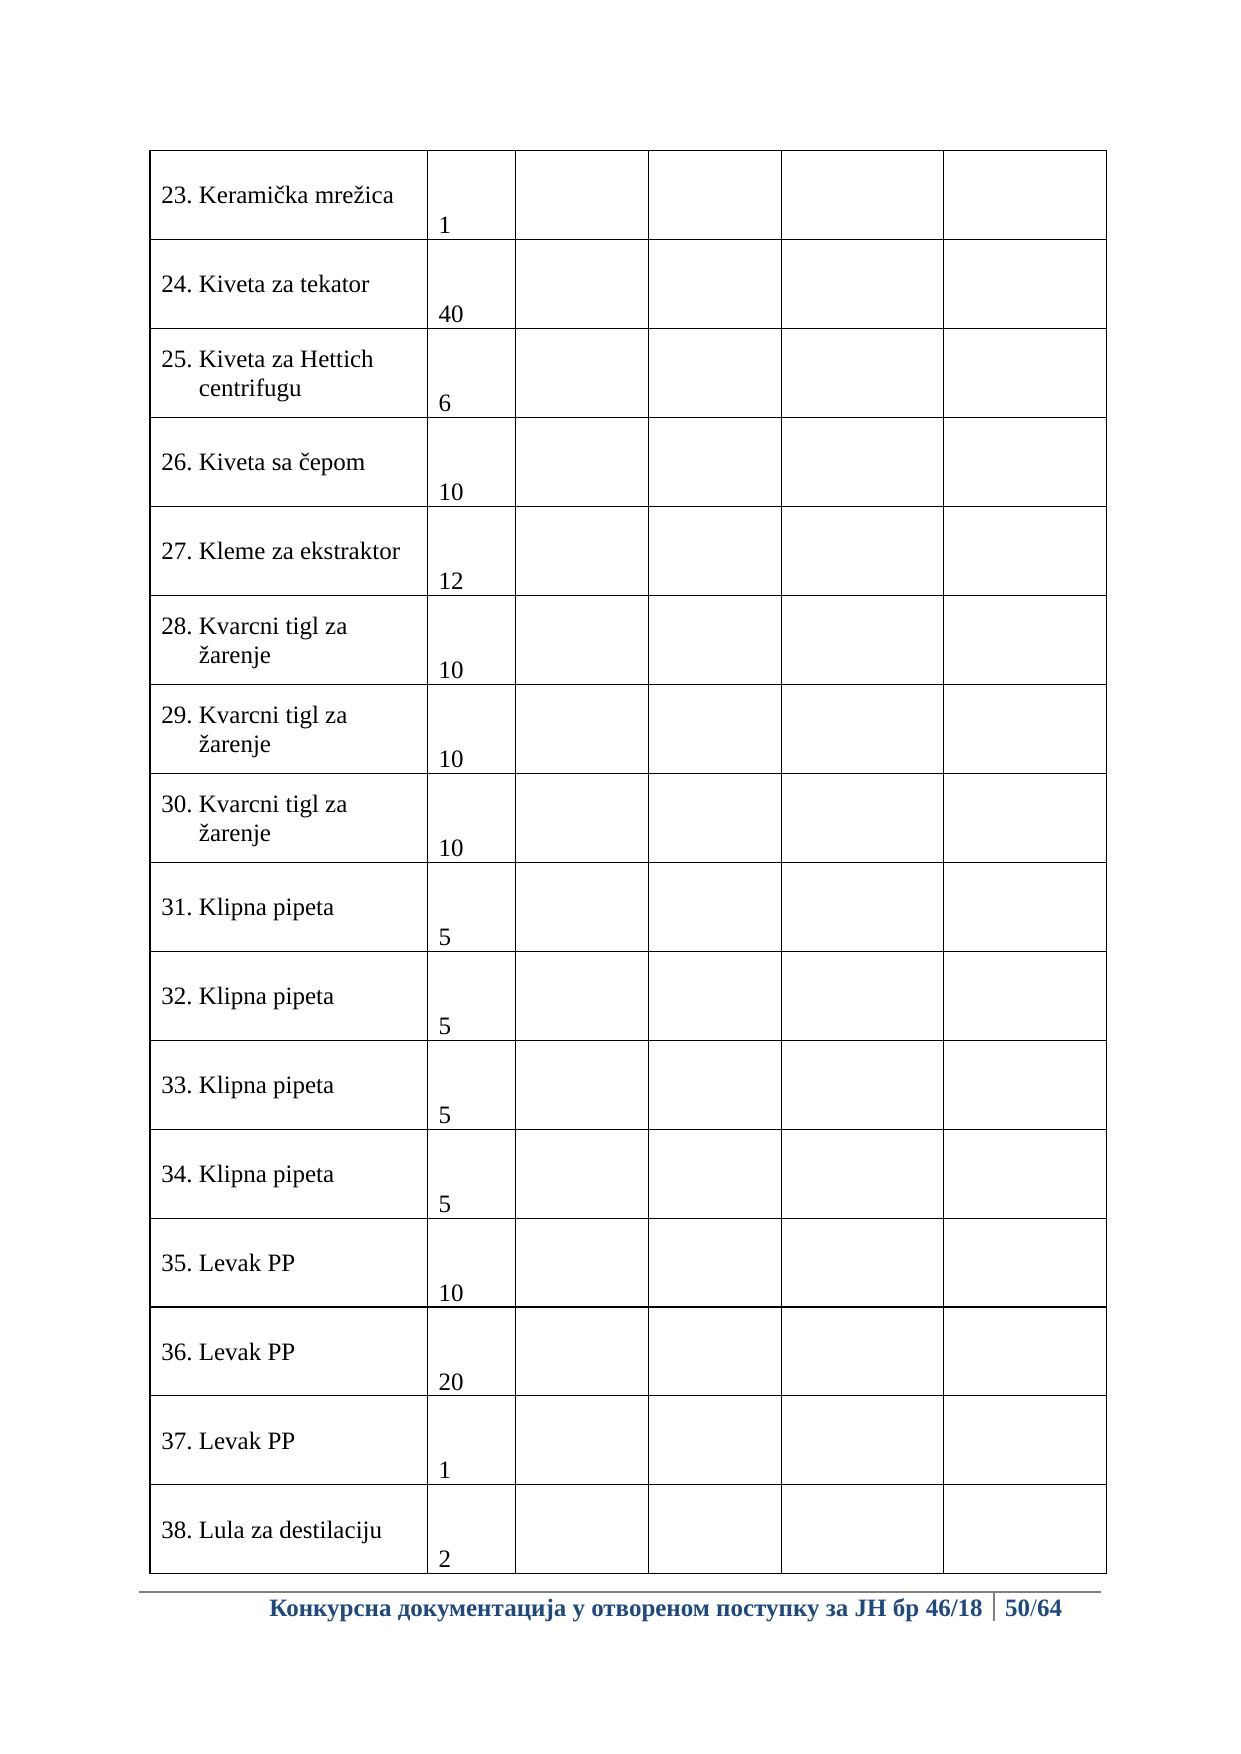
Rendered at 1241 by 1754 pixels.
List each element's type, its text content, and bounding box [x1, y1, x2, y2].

table_cell [516, 1130, 648, 1217]
table_cell Kiveta za Hettich centrifugu [151, 329, 427, 417]
table_cell [944, 1041, 1106, 1128]
table_cell [944, 952, 1106, 1039]
table_cell [649, 1485, 781, 1573]
table_cell [782, 952, 943, 1039]
table_cell Levak PP [151, 1219, 427, 1306]
table_cell [782, 418, 943, 506]
table_cell Kiveta sa čepom [151, 418, 427, 506]
table_cell [649, 1308, 781, 1395]
table_cell 10 [428, 596, 515, 684]
table_cell [944, 685, 1106, 773]
table_cell [782, 1485, 943, 1573]
table_cell Klipna pipeta [151, 1130, 427, 1217]
table_cell [782, 240, 943, 328]
table_cell 5 [428, 863, 515, 951]
table_cell 40 [428, 240, 515, 328]
table_cell Levak PP [151, 1396, 427, 1484]
table_cell [944, 151, 1106, 239]
table_cell [782, 774, 943, 862]
table_cell [516, 418, 648, 506]
table_cell Kiveta za tekator [151, 240, 427, 328]
table_cell 12 [428, 507, 515, 595]
table_cell 6 [428, 329, 515, 417]
table_cell [944, 596, 1106, 684]
table_cell [944, 1308, 1106, 1395]
table_cell [649, 952, 781, 1039]
table_cell [782, 151, 943, 239]
table_cell [516, 1485, 648, 1573]
table_cell [944, 1130, 1106, 1217]
table_cell [649, 1396, 781, 1484]
table_cell [782, 1130, 943, 1217]
table_cell [649, 685, 781, 773]
table_cell 1 [428, 1396, 515, 1484]
table_cell Kleme za ekstraktor [151, 507, 427, 595]
table_cell [944, 240, 1106, 328]
table_cell Klipna pipeta [151, 952, 427, 1039]
table_cell 5 [428, 1130, 515, 1217]
table_cell [944, 507, 1106, 595]
table_cell 5 [428, 952, 515, 1039]
table_cell [516, 596, 648, 684]
table_cell [516, 685, 648, 773]
table_cell [649, 1219, 781, 1306]
table_cell Levak PP [151, 1308, 427, 1395]
table_cell 10 [428, 685, 515, 773]
table_cell [516, 329, 648, 417]
table_cell Kvarcni tigl za žarenje [151, 774, 427, 862]
table_cell Lula za destilaciju [151, 1485, 427, 1573]
table_cell 10 [428, 1219, 515, 1306]
table_cell [649, 774, 781, 862]
table_cell [516, 240, 648, 328]
table_cell 10 [428, 774, 515, 862]
table_cell [516, 863, 648, 951]
table_cell [782, 507, 943, 595]
table_cell [782, 329, 943, 417]
table_cell [944, 774, 1106, 862]
table_cell [782, 1396, 943, 1484]
table_cell [944, 418, 1106, 506]
table_cell [516, 1396, 648, 1484]
table_cell [782, 685, 943, 773]
table_cell [649, 1130, 781, 1217]
table_cell [782, 863, 943, 951]
table_cell Klipna pipeta [151, 863, 427, 951]
table_cell [944, 863, 1106, 951]
table_cell Kvarcni tigl za žarenje [151, 685, 427, 773]
table_cell [516, 1308, 648, 1395]
table_cell [782, 596, 943, 684]
table_cell [649, 863, 781, 951]
table_cell [649, 418, 781, 506]
table_cell 1 [428, 151, 515, 239]
table_cell Klipna pipeta [151, 1041, 427, 1128]
table_cell [649, 596, 781, 684]
table_cell [516, 1219, 648, 1306]
table_cell Keramička mrežica [151, 151, 427, 239]
table_cell [516, 774, 648, 862]
table_cell 20 [428, 1308, 515, 1395]
table_cell Kvarcni tigl za žarenje [151, 596, 427, 684]
table_cell [944, 1219, 1106, 1306]
table_cell [649, 507, 781, 595]
table_cell [649, 329, 781, 417]
table_cell [944, 1396, 1106, 1484]
table_cell 2 [428, 1485, 515, 1573]
table_cell [649, 240, 781, 328]
table_cell [649, 151, 781, 239]
table_cell 10 [428, 418, 515, 506]
table_cell [782, 1041, 943, 1128]
table_cell [516, 952, 648, 1039]
table_cell 5 [428, 1041, 515, 1128]
table_cell [516, 507, 648, 595]
table_cell [782, 1308, 943, 1395]
table_cell [944, 1485, 1106, 1573]
table_cell [944, 329, 1106, 417]
table_cell [649, 1041, 781, 1128]
table_cell [516, 1041, 648, 1128]
table_cell [782, 1219, 943, 1306]
table_cell [516, 151, 648, 239]
